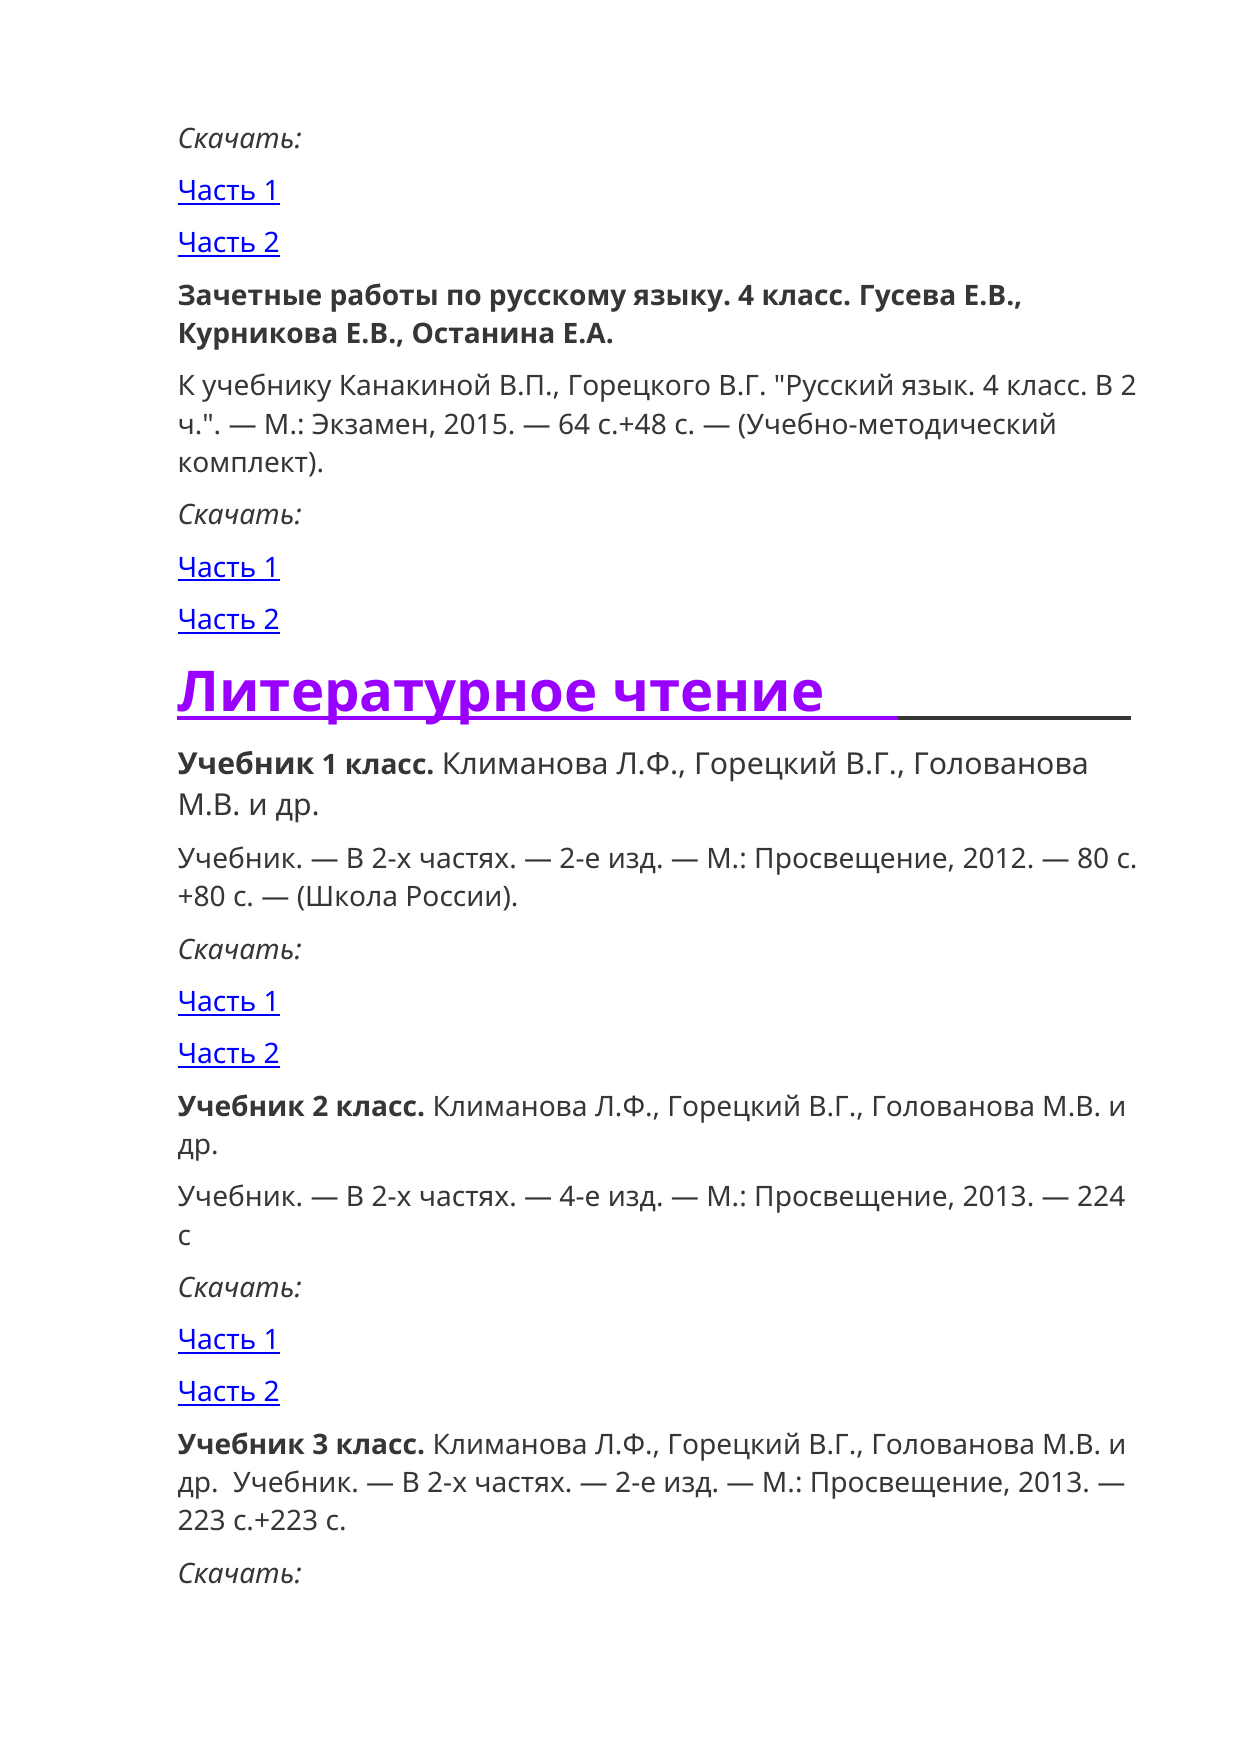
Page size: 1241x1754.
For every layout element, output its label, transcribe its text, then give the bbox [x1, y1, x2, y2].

text Учебник. — В 2-х частях. — 4-е изд. — М.: Просвещение, 2013. — 224 с [177, 1176, 1152, 1253]
text Скачать: [177, 118, 1152, 156]
text Литературное чтение [177, 651, 1152, 728]
text Скачать: [177, 1553, 1152, 1591]
text Скачать: [177, 1267, 1152, 1305]
text Часть 1 [177, 981, 1152, 1019]
text Часть 2 [177, 223, 1152, 261]
text Часть 1 [177, 170, 1152, 209]
text Учебник 3 класс. Климанова Л.Ф., Горецкий В.Г., Голованова М.В. и др. Учебник. — В 2-х частях. — 2-е изд. — М.: Просвещение, 2013. — 223 с.+223 c. [177, 1424, 1152, 1539]
text Часть 2 [177, 599, 1152, 637]
text Учебник. — В 2-х частях. — 2-е изд. — М.: Просвещение, 2012. — 80 с.+80 c. — (Школа России). [177, 838, 1152, 915]
text Скачать: [177, 929, 1152, 967]
text К учебнику Канакиной В.П., Горецкого В.Г. "Русский язык. 4 класс. В 2 ч.". — М.: Экзамен, 2015. — 64 с.+48 с. — (Учебно-методический комплект). [177, 366, 1152, 481]
text Зачетные работы по русскому языку. 4 класс. Гусева Е.В., Курникова Е.В., Останина Е.А. [177, 275, 1152, 352]
text Часть 2 [177, 1372, 1152, 1410]
text Скачать: [177, 494, 1152, 533]
text Учебник 1 класс. Климанова Л.Ф., Горецкий В.Г., Голованова М.В. и др. [177, 742, 1152, 824]
text Учебник 2 класс. Климанова Л.Ф., Горецкий В.Г., Голованова М.В. и др. [177, 1086, 1152, 1162]
text Часть 1 [177, 547, 1152, 585]
text Часть 2 [177, 1033, 1152, 1072]
text Часть 1 [177, 1319, 1152, 1358]
